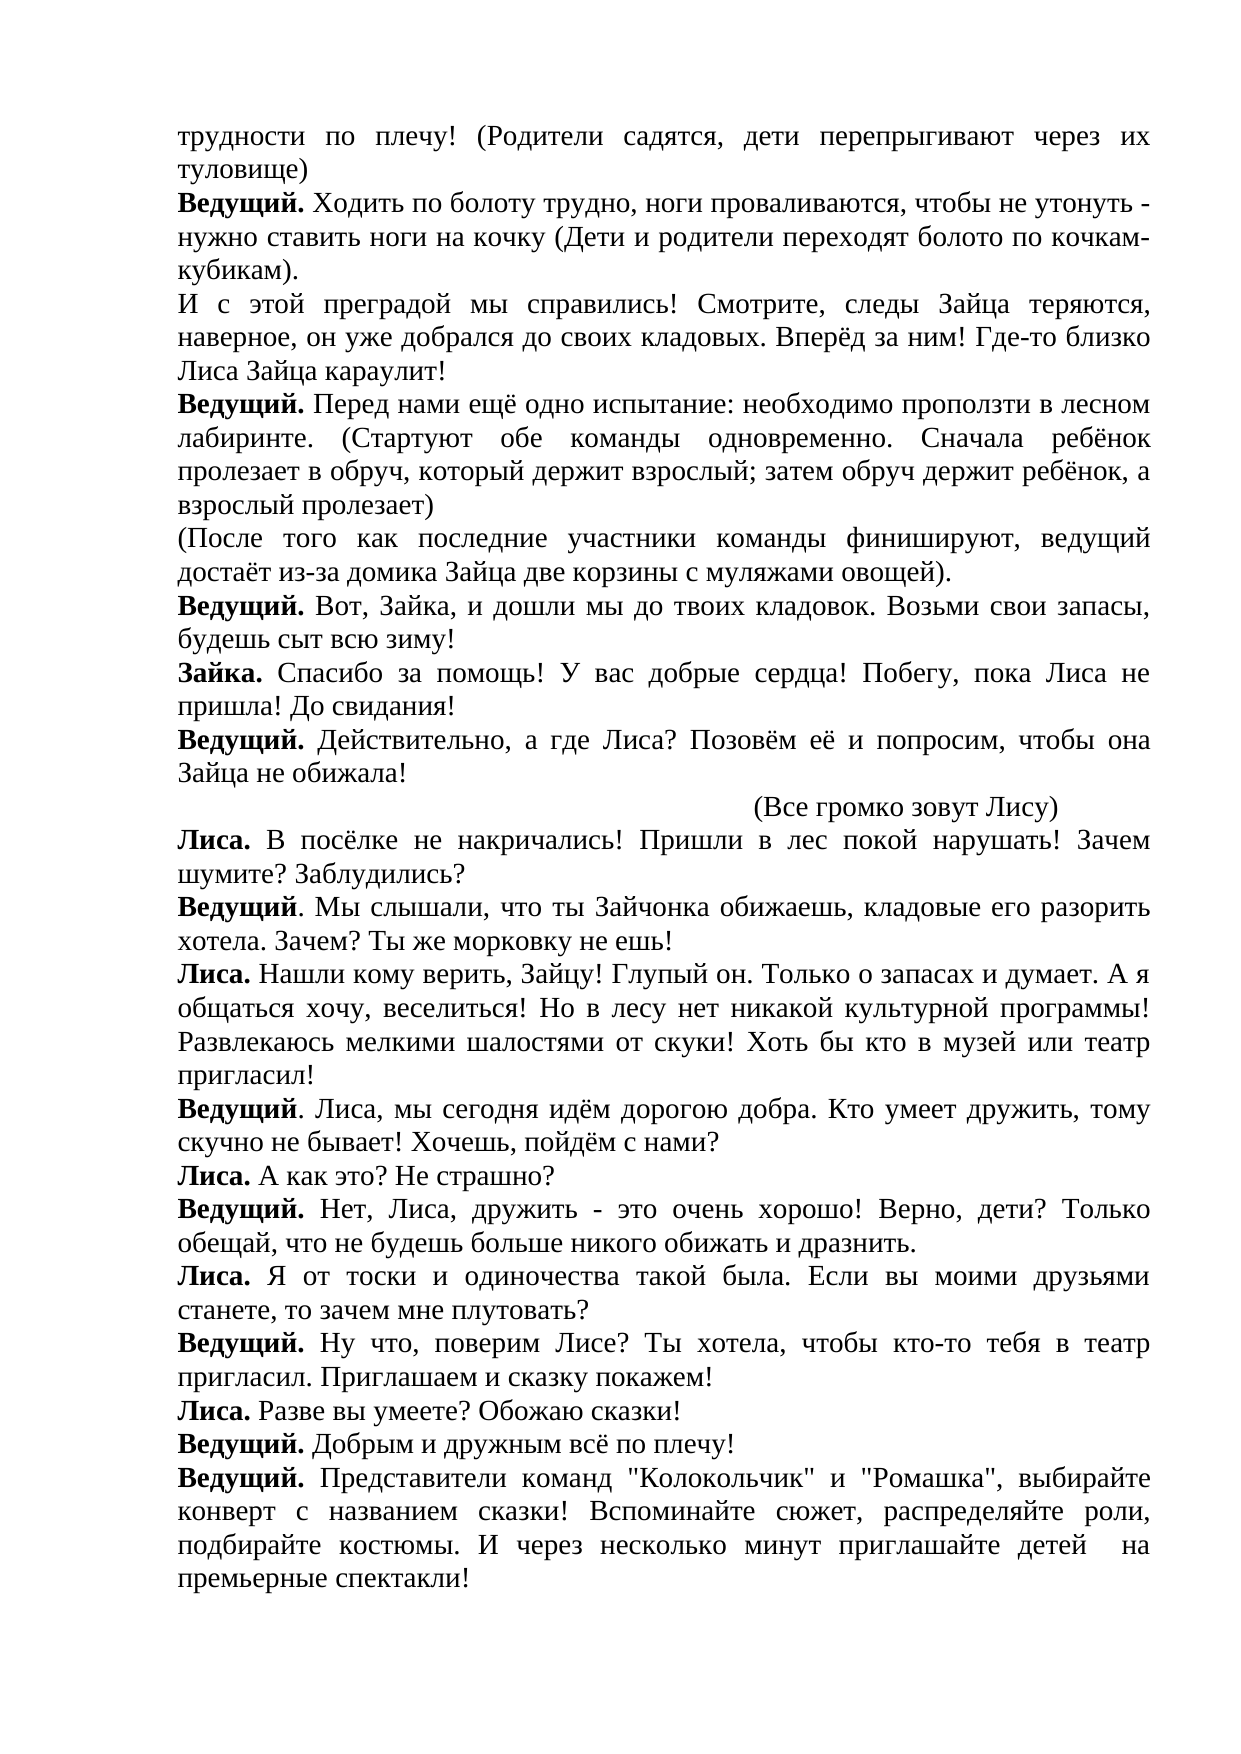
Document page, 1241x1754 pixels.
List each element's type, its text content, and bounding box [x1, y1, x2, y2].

text Ведущий. Ну что, поверим Лисе? Ты хотела, чтобы кто-то тебя в театр пригласил. Приглашаем и сказку покажем! [177, 1326, 1152, 1393]
text (Все громко зовут Лису) [177, 789, 1152, 822]
text И с этой преградой мы справились! Смотрите, следы Зайца теряются, наверное, он уже добрался до своих кладовых. Вперёд за ним! Где-то близко Лиса Зайца караулит! [177, 286, 1152, 386]
text Ведущий. Лиса, мы сегодня идём дорогою добра. Кто умеет дружить, тому скучно не бывает! Хочешь, пойдём с нами? [177, 1091, 1152, 1158]
text Ведущий. Представители команд "Колокольчик" и "Ромашка", выбирайте конверт с названием сказки! Вспоминайте сюжет, распределяйте роли, подбирайте костюмы. И через несколько минут приглашайте детей на премьерные спектакли! [177, 1460, 1152, 1594]
text Ведущий. Нет, Лиса, дружить - это очень хорошо! Верно, дети? Только обещай, что не будешь больше никого обижать и дразнить. [177, 1191, 1152, 1258]
text Ведущий. Ходить по болоту трудно, ноги проваливаются, чтобы не утонуть -нужно ставить ноги на кочку (Дети и родители переходят болото по кочкам- кубикам). [177, 185, 1152, 286]
text Ведущий. Добрым и дружным всё по плечу! [177, 1426, 1152, 1460]
text Ведущий. Действительно, а где Лиса? Позовём её и попросим, чтобы она Зайца не обижала! [177, 722, 1152, 789]
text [177, 118, 1152, 185]
text Лиса. А как это? Не страшно? [177, 1158, 1152, 1191]
text Ведущий. Мы слышали, что ты Зайчонка обижаешь, кладовые его разорить хотела. Зачем? Ты же морковку не ешь! [177, 889, 1152, 957]
text Лиса. Нашли кому верить, Зайцу! Глупый он. Только о запасах и думает. А я общаться хочу, веселиться! Но в лесу нет никакой культурной программы! Развлекаюсь мелкими шалостями от скуки! Хоть бы кто в музей или театр пригласил! [177, 957, 1152, 1091]
text Лиса. Я от тоски и одиночества такой была. Если вы моими друзьями станете, то зачем мне плутовать? [177, 1258, 1152, 1326]
text Ведущий. Вот, Зайка, и дошли мы до твоих кладовок. Возьми свои запасы, будешь сыт всю зиму! [177, 588, 1152, 655]
text Ведущий. Перед нами ещё одно испытание: необходимо проползти в лесном лабиринте. (Стартуют обе команды одновременно. Сначала ребёнок пролезает в обруч, который держит взрослый; затем обруч держит ребёнок, а взрослый пролезает) [177, 386, 1152, 521]
text Зайка. Спасибо за помощь! У вас добрые сердца! Побегу, пока Лиса не пришла! До свидания! [177, 655, 1152, 722]
text Лиса. В посёлке не накричались! Пришли в лес покой нарушать! Зачем шумите? Заблудились? [177, 822, 1152, 889]
text (После того как последние участники команды финишируют, ведущий достаёт из-за домика Зайца две корзины с муляжами овощей). [177, 521, 1152, 588]
text Лиса. Разве вы умеете? Обожаю сказки! [177, 1393, 1152, 1426]
